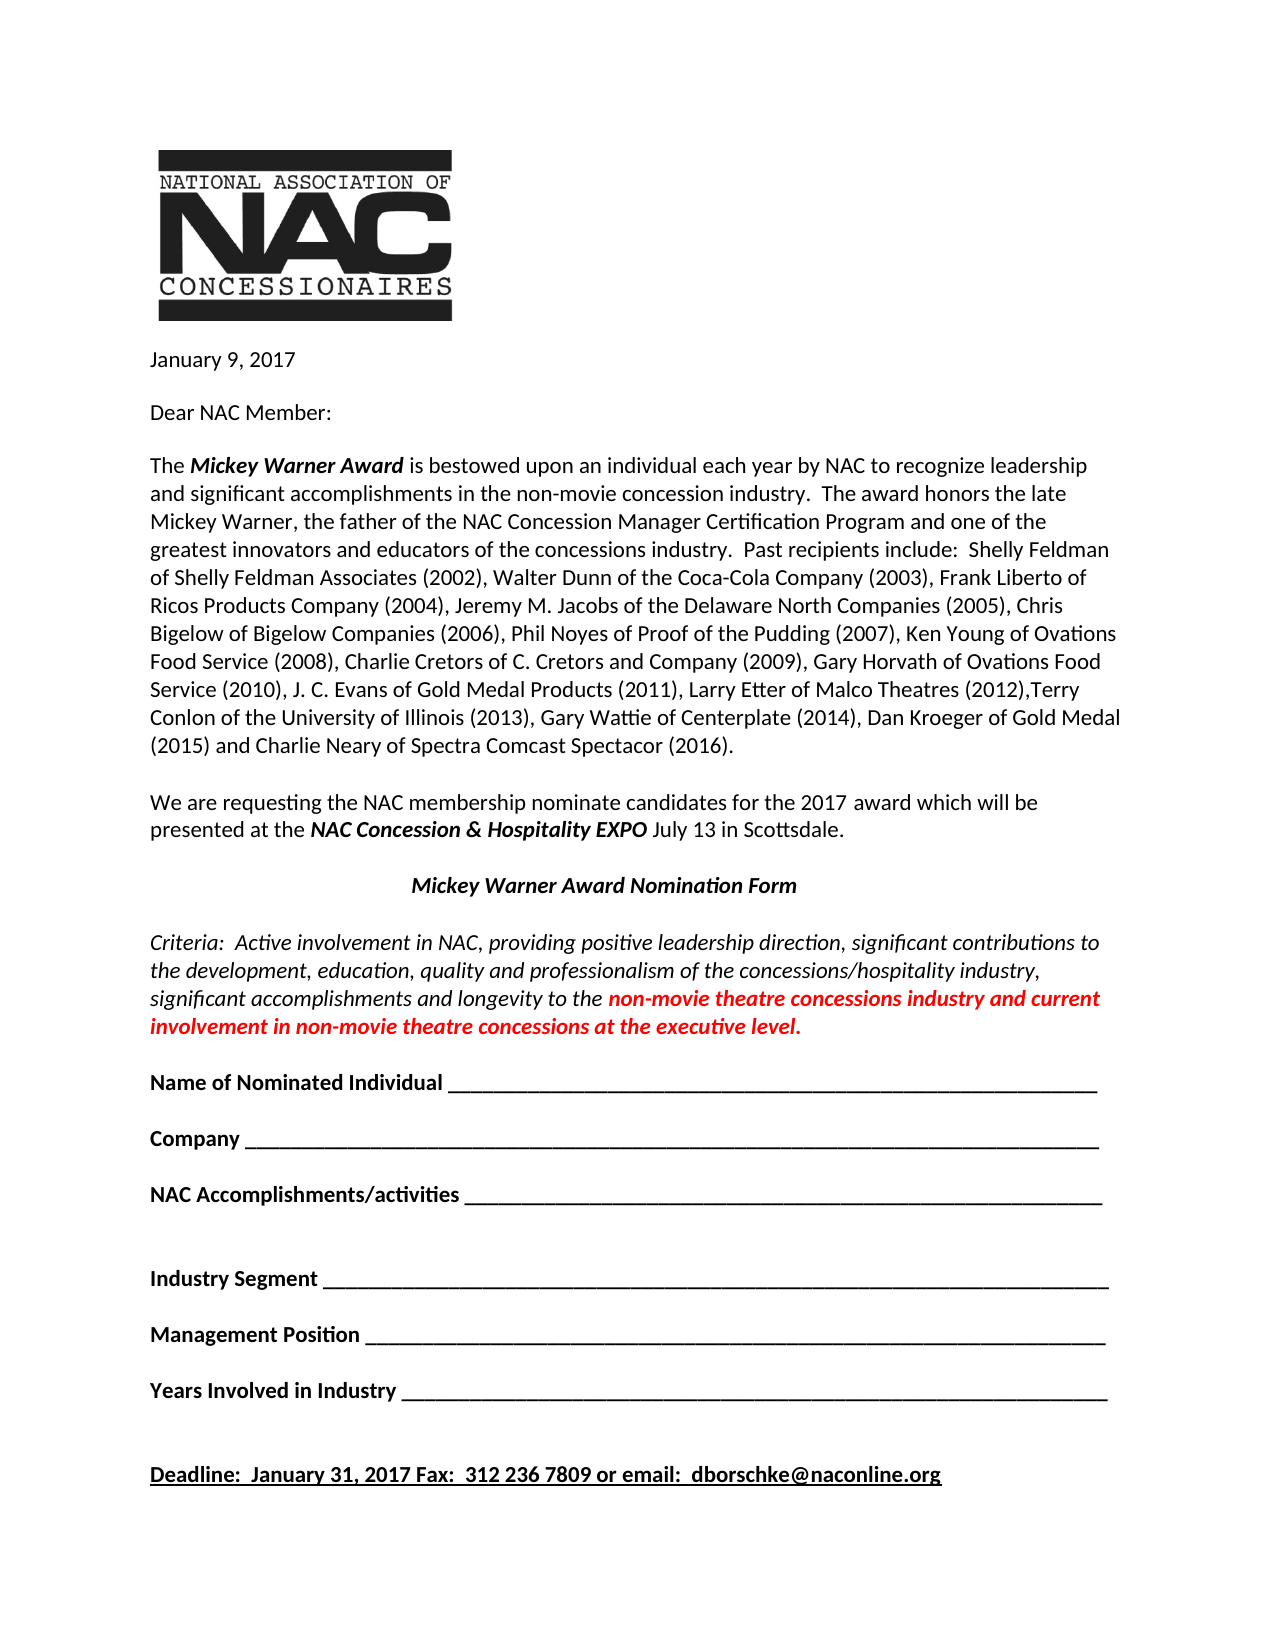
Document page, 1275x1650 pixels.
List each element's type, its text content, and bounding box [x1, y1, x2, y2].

text Dear NAC Member: [150, 398, 1125, 426]
text The Mickey Warner Award is bestowed upon an individual each year by NAC to recognize leadership and significant accomplishments in the non-movie concession industry. The award honors the late Mickey Warner, the father of the NAC Concession Manager Certification Program and one of the greatest innovators and educators of the concessions industry. Past recipients include: Shelly Feldman of Shelly Feldman Associates (2002), Walter Dunn of the Coca-Cola Company (2003), Frank Liberto of Ricos Products Company (2004), Jeremy M. Jacobs of the Delaware North Companies (2005), Chris Bigelow of Bigelow Companies (2006), Phil Noyes of Proof of the Pudding (2007), Ken Young of Ovations Food Service (2008), Charlie Cretors of C. Cretors and Company (2009), Gary Horvath of Ovations Food Service (2010), J. C. Evans of Gold Medal Products (2011), Larry Etter of Malco Theatres (2012),Terry Conlon of the University of Illinois (2013), Gary Wattie of Centerplate (2014), Dan Kroeger of Gold Medal (2015) and Charlie Neary of Spectra Comcast Spectacor (2016). [150, 451, 1125, 759]
text Criteria: Active involvement in NAC, providing positive leadership direction, significant contributions to the development, education, quality and professionalism of the concessions/hospitality industry, significant accomplishments and longevity to the non-movie theatre concessions industry and current involvement in non-movie theatre concessions at the executive level. [150, 928, 1125, 1040]
text January 9, 2017 [150, 345, 1125, 373]
text NAC Accomplishments/activities ________________________________________________________ [150, 1180, 1125, 1208]
text Mickey Warner Award Nomination Form [375, 872, 1125, 900]
text We are requesting the NAC membership nominate candidates for the 2017 award which will be presented at the NAC Concession & Hospitality EXPO July 13 in Scottsdale. [150, 788, 1125, 844]
text Company ___________________________________________________________________________ [150, 1124, 1125, 1152]
text Industry Segment _____________________________________________________________________ [150, 1264, 1125, 1292]
text Management Position _________________________________________________________________ [150, 1320, 1125, 1348]
text Deadline: January 31, 2017 Fax: 312 236 7809 or email: dborschke@naconline.org [150, 1460, 1125, 1488]
text Name of Nominated Individual _________________________________________________________ [150, 1068, 1125, 1096]
picture [150, 150, 507, 321]
text Years Involved in Industry ______________________________________________________________ [150, 1376, 1125, 1404]
